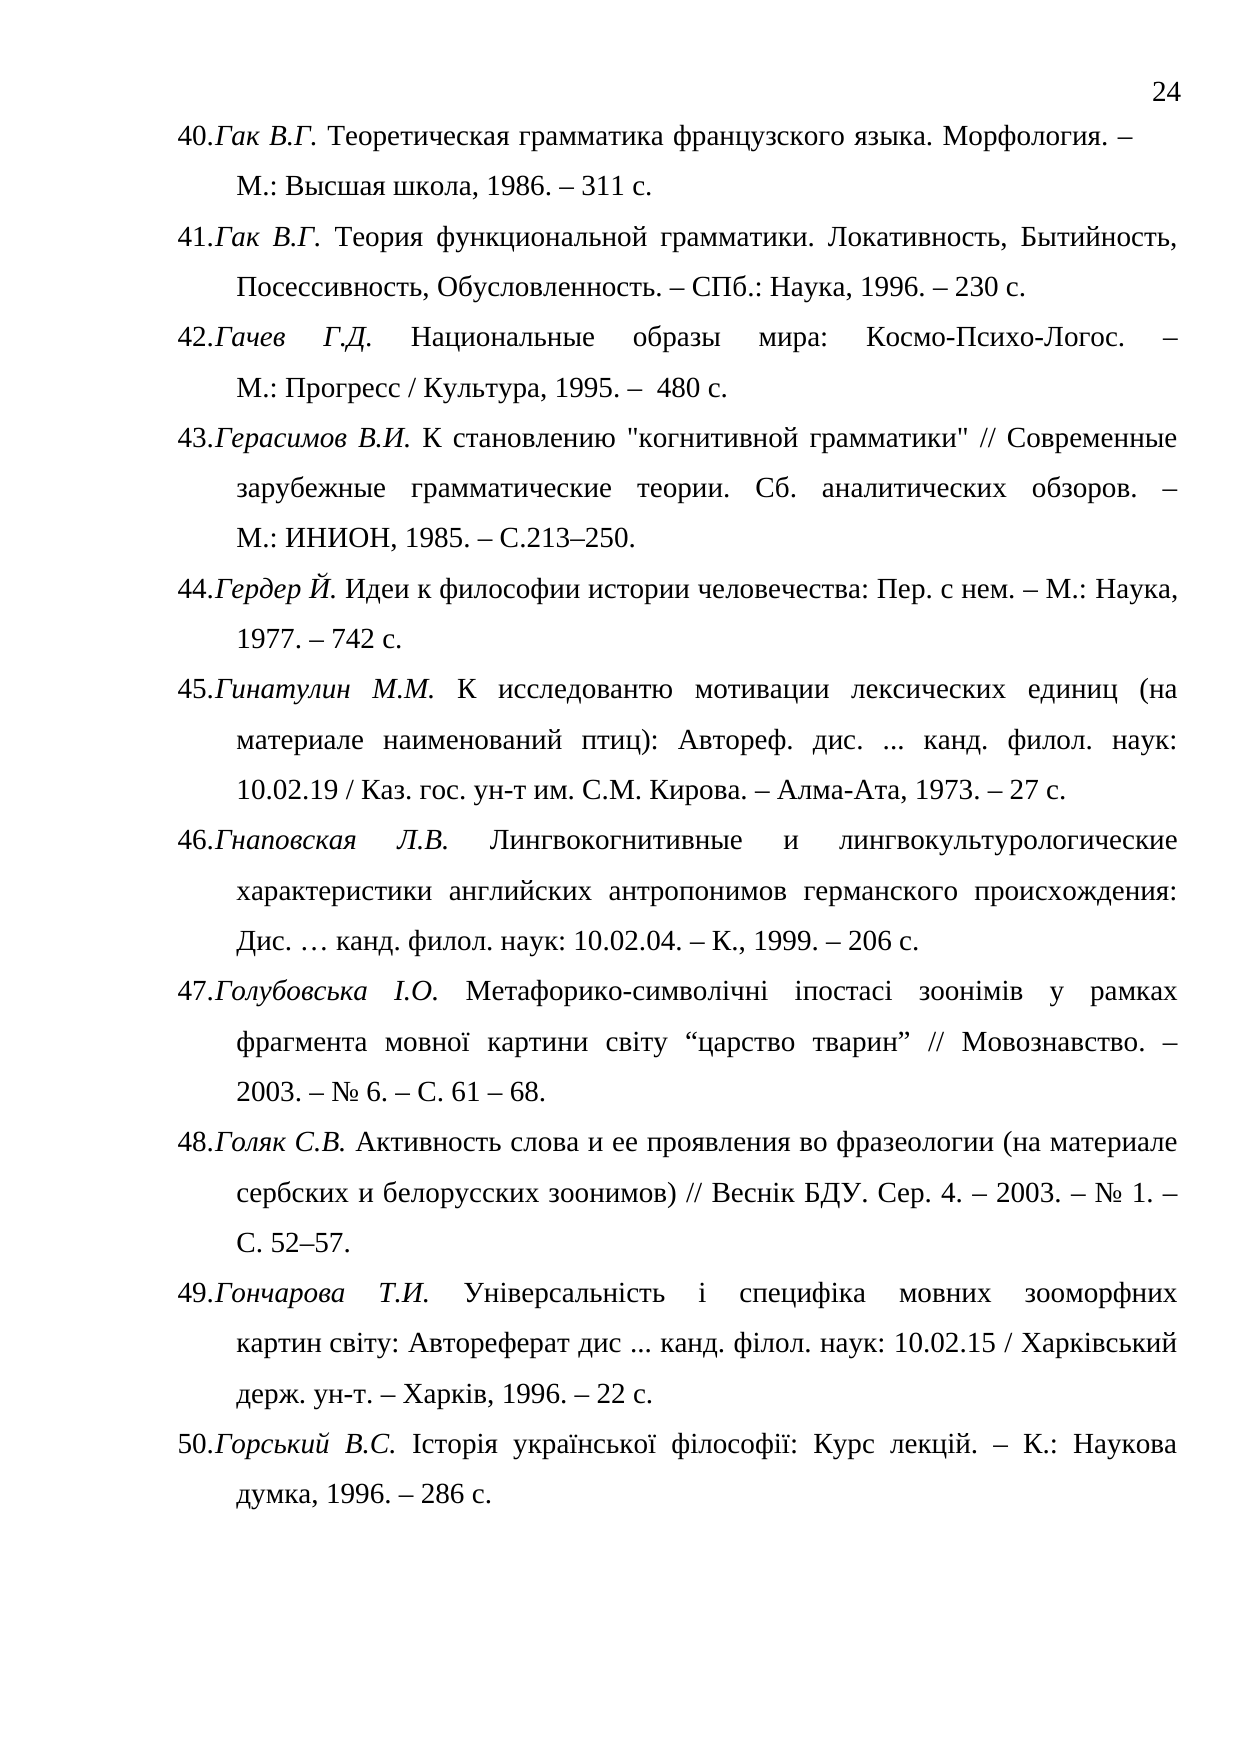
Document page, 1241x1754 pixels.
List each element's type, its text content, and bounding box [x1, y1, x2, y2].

list Гак В.Г. Теория функциональной грамматики. Локативность, Бытийность, Посессивность, Обусловленность. – СПб.: Наука, 1996. – 230 с. [177, 219, 1178, 303]
list Гинатулин М.М. К исследовантю мотивации лексических единиц (на материале наименований птиц): Автореф. дис. ... канд. филол. наук: 10.02.19 / Каз. гос. ун-т им. С.М. Кирова. – Алма-Ата, 1973. – 27 с. [177, 672, 1178, 806]
list Гачев Г.Д. Национальные образы мира: Космо-Психо-Логос. – М.: Прогресс / Культура, 1995. – 480 с. [177, 319, 1178, 403]
list Герасимов В.И. К становлению "когнитивной грамматики" // Современные зарубежные грамматические теории. Сб. аналитических обзоров. – М.: ИНИОН, 1985. – С.213–250. [177, 420, 1178, 554]
list Гнаповская Л.В. Лингвокогнитивные и лингвокультурологические характеристики английских антропонимов германского происхождения: Дис. … канд. филол. наук: 10.02.04. – К., 1999. – 206 с. [177, 822, 1178, 957]
list Горський В.С. Історія української філософії: Курс лекцій. – К.: Наукова думка, 1996. – 286 с. [177, 1426, 1178, 1510]
list Голяк С.В. Активность слова и ее проявления во фразеологии (на материале сербских и белорусских зоонимов) // Веснік БДУ. Сер. 4. – 2003. – № 1. – С. 52–57. [177, 1124, 1178, 1258]
list Гердер Й. Идеи к философии истории человечества: Пер. с нем. – М.: Наука, 1977. – 742 с. [177, 571, 1178, 655]
list Голубовська І.О. Метафорико-символічні іпостасі зоонімів у рамках фрагмента мовної картини світу “царство тварин” // Мовознавство. – 2003. – № 6. – С. 61 – 68. [177, 973, 1178, 1108]
list Гак В.Г. Теоретическая грамматика французского языка. Морфология. – М.: Высшая школа, 1986. – 311 с. [177, 118, 1178, 202]
list Гончарова Т.И. Універсальність і специфіка мовних зооморфних картин світу: Автореферат дис ... канд. філол. наук: 10.02.15 / Харківський держ. ун-т. – Харків, 1996. – 22 с. [177, 1275, 1178, 1409]
